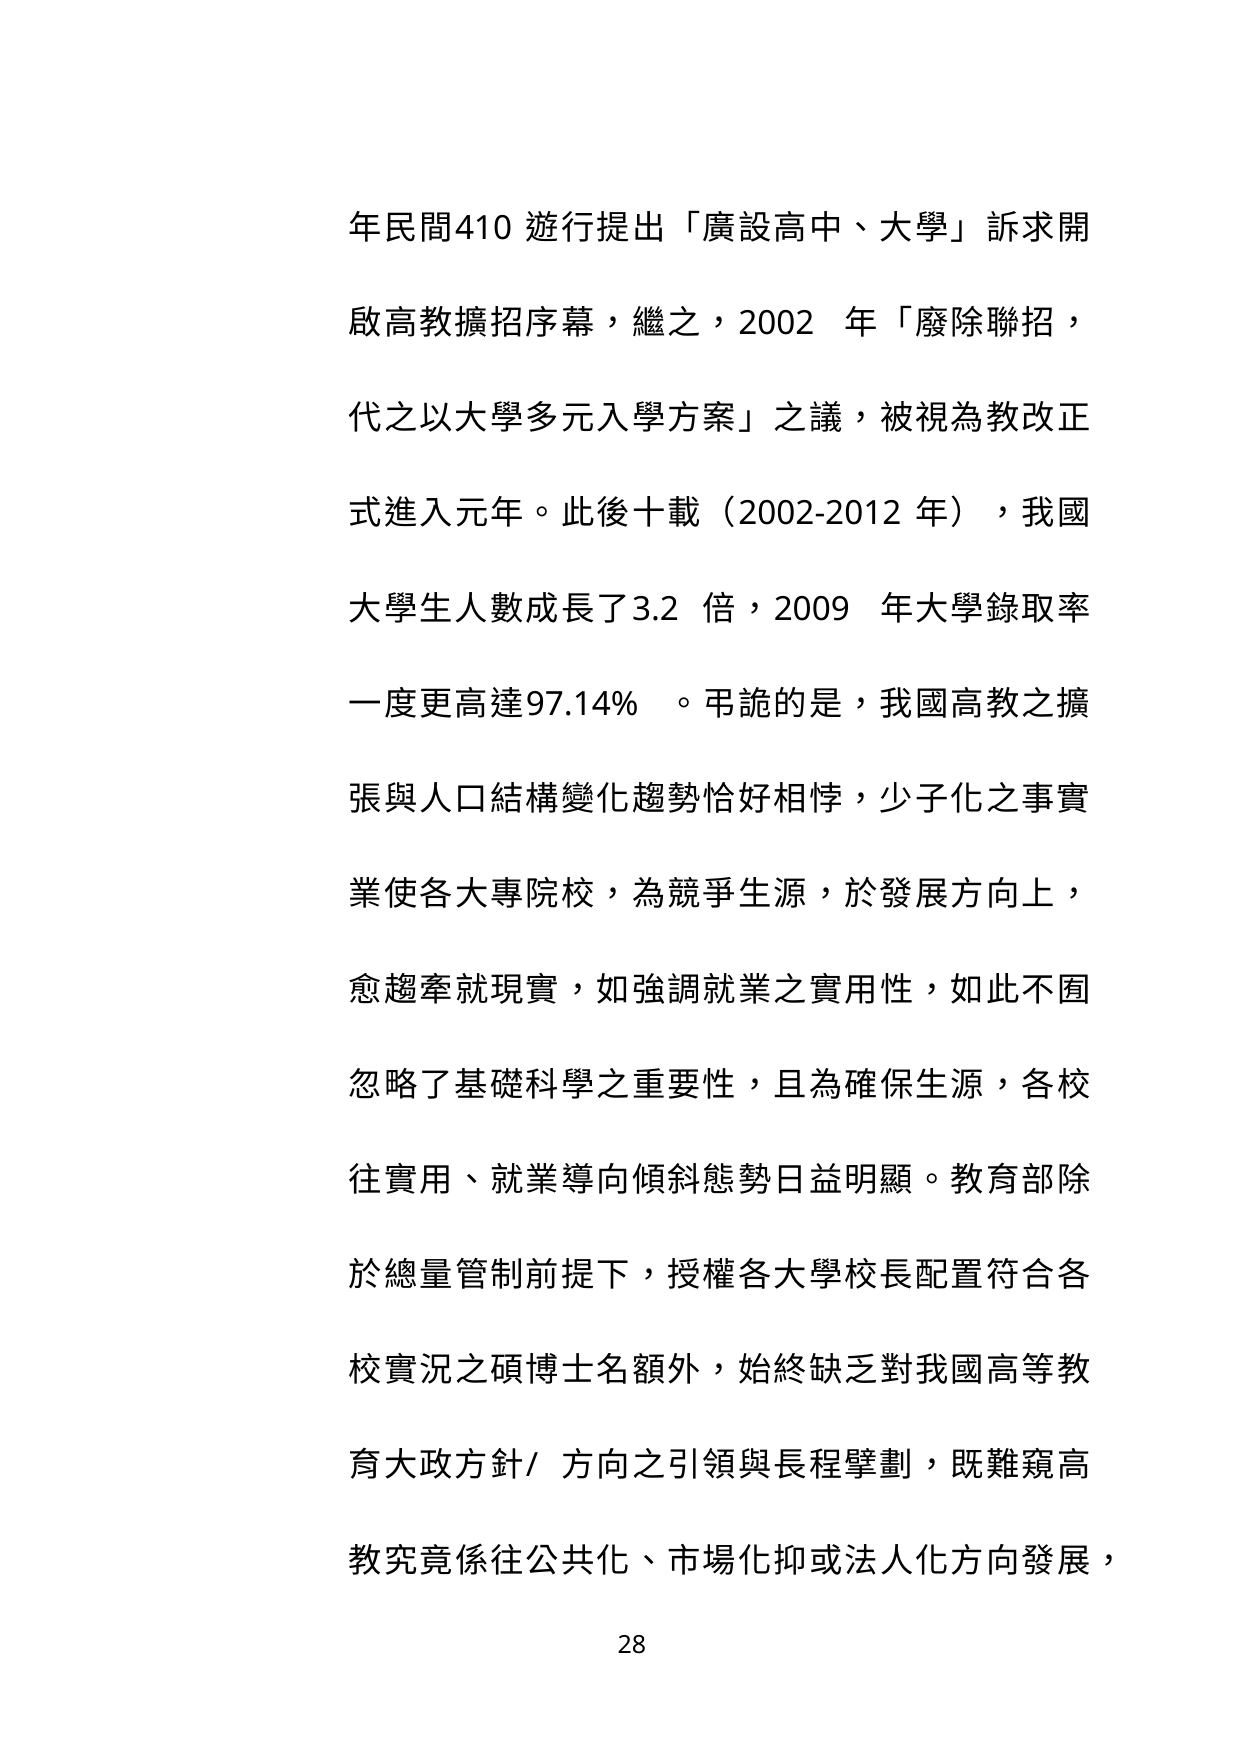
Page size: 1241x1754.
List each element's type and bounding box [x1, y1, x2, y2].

subtitle [244, 177, 1092, 1605]
